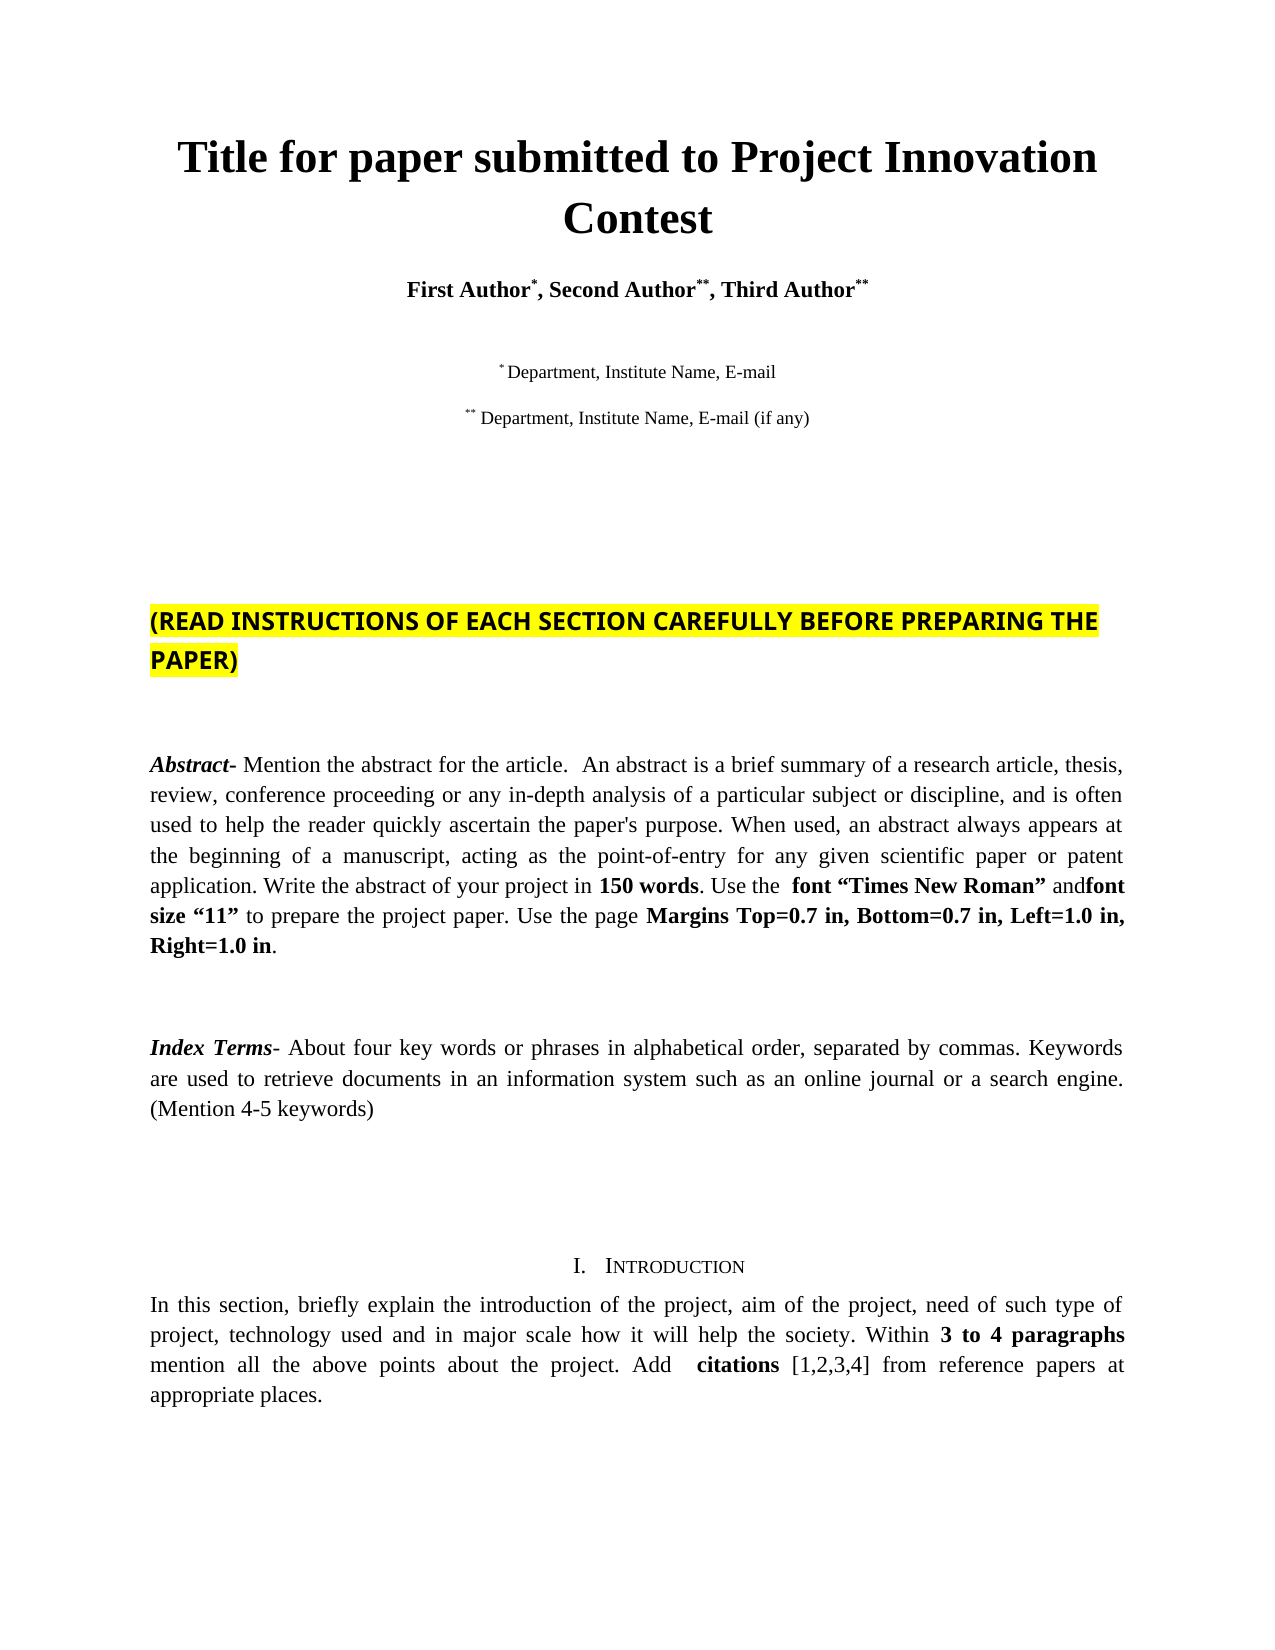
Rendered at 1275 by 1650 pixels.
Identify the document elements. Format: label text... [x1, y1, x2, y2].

subtitle Title for paper submitted to Project Innovation Contest [150, 130, 1125, 243]
text ** Department, Institute Name, E-mail (if any) [150, 407, 1125, 428]
text In this section, briefly explain the introduction of the project, aim of the project, need of such type of project, technology used and in major scale how it will help the society. Within 3 to 4 paragraphs mention all the above points about the project. Add citations [1,2,3,4] from reference papers at appropriate places. [150, 1291, 1125, 1408]
text (READ INSTRUCTIONS OF EACH SECTION CAREFULLY BEFORE PREPARING THE PAPER) [150, 603, 1125, 677]
text Index Terms- About four key words or phrases in alphabetical order, separated by commas. Keywords are used to retrieve documents in an information system such as an online journal or a search engine. (Mention 4-5 keywords) [150, 1034, 1125, 1121]
text Abstract- Mention the abstract for the article. An abstract is a brief summary of a research article, thesis, review, conference proceeding or any in-depth analysis of a particular subject or discipline, and is often used to help the reader quickly ascertain the paper's purpose. When used, an abstract always appears at the beginning of a manuscript, acting as the point-of-entry for any given scientific paper or patent application. Write the abstract of your project in 150 words. Use the font “Times New Roman” andfont size “11” to prepare the project paper. Use the page Margins Top=0.7 in, Bottom=0.7 in, Left=1.0 in, Right=1.0 in. [150, 751, 1125, 959]
list Introduction [206, 1252, 1125, 1278]
subtitle First Author*, Second Author**, Third Author** [150, 276, 1125, 302]
text * Department, Institute Name, E-mail [150, 361, 1125, 382]
